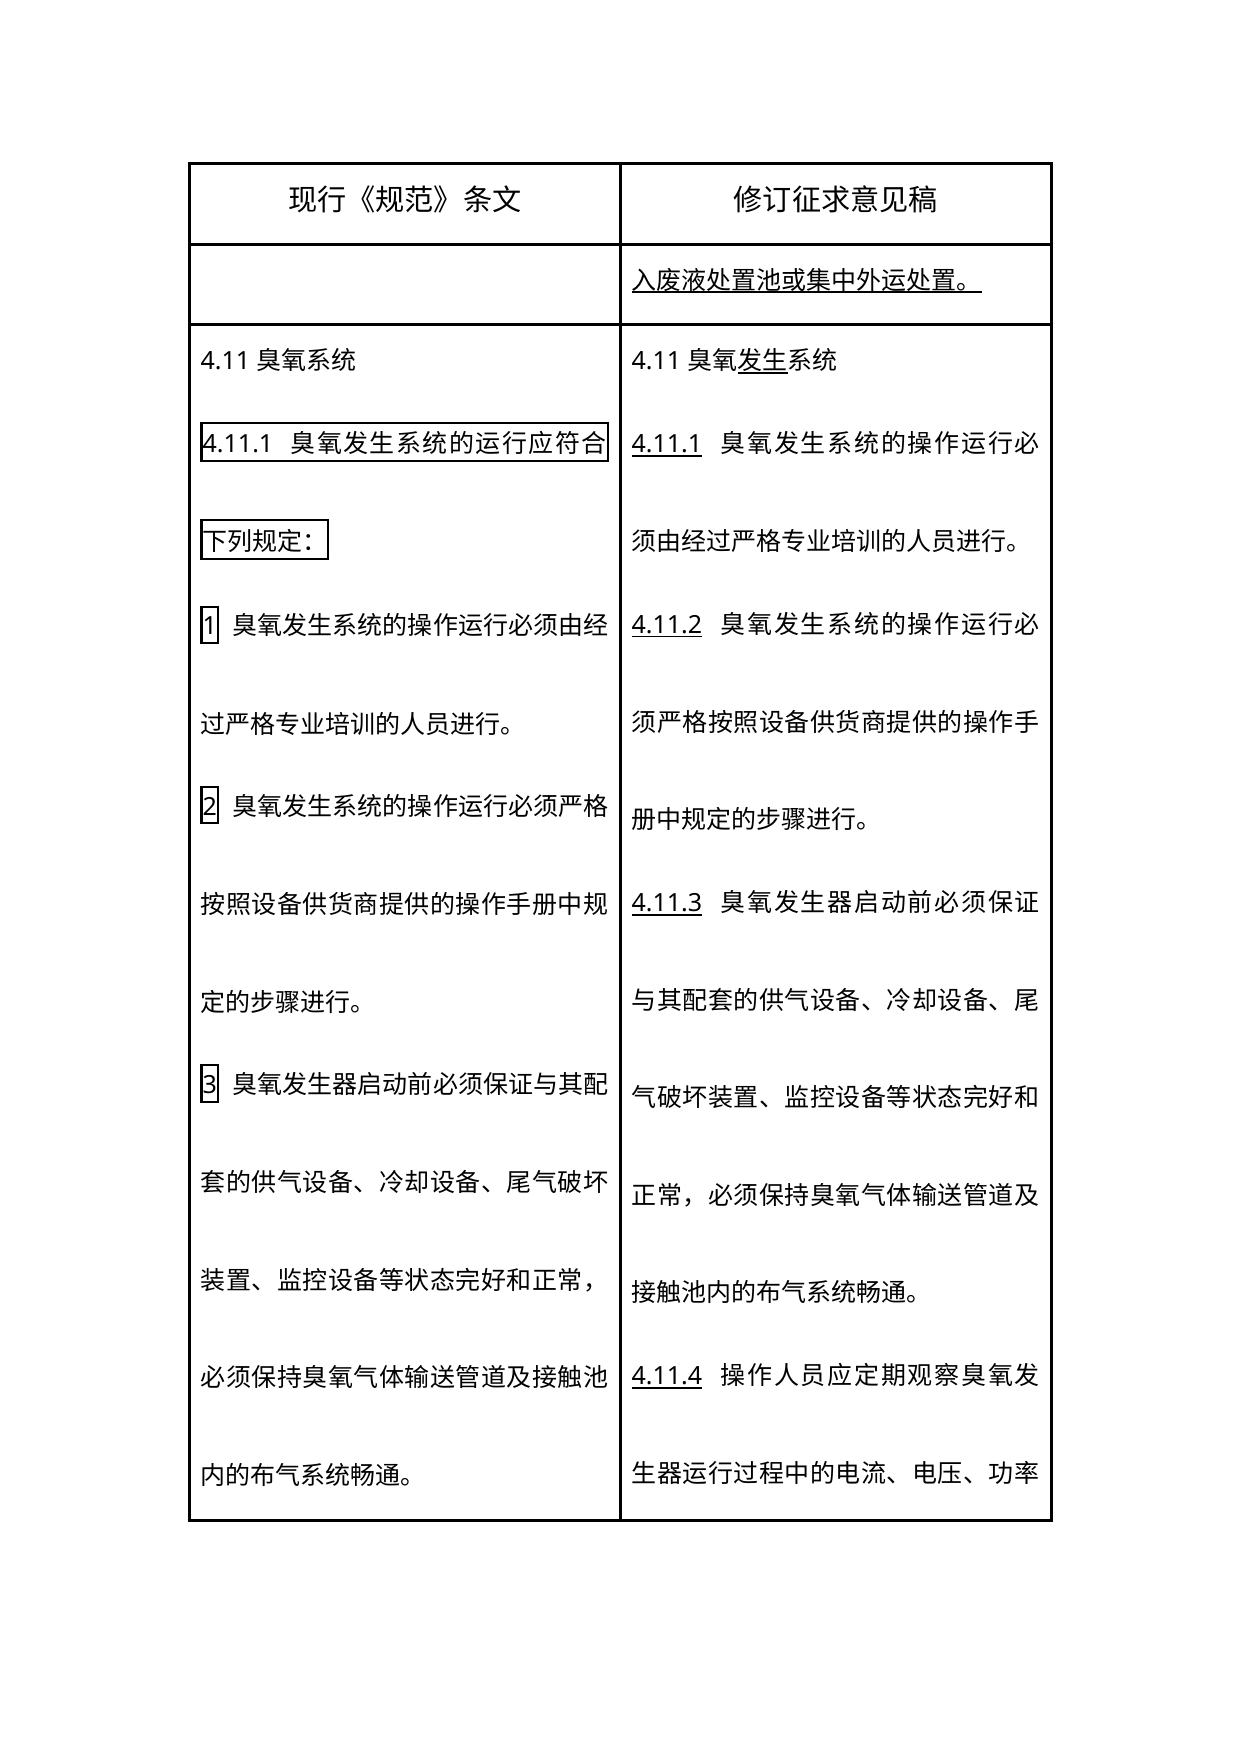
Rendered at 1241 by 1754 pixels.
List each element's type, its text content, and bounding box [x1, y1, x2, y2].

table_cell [622, 246, 1050, 323]
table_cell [191, 326, 619, 1518]
table_header 修订征求意见稿 [622, 165, 1050, 243]
table_cell [191, 246, 619, 323]
table_header 现行《规范》条文 [191, 165, 619, 243]
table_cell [622, 326, 1050, 1518]
